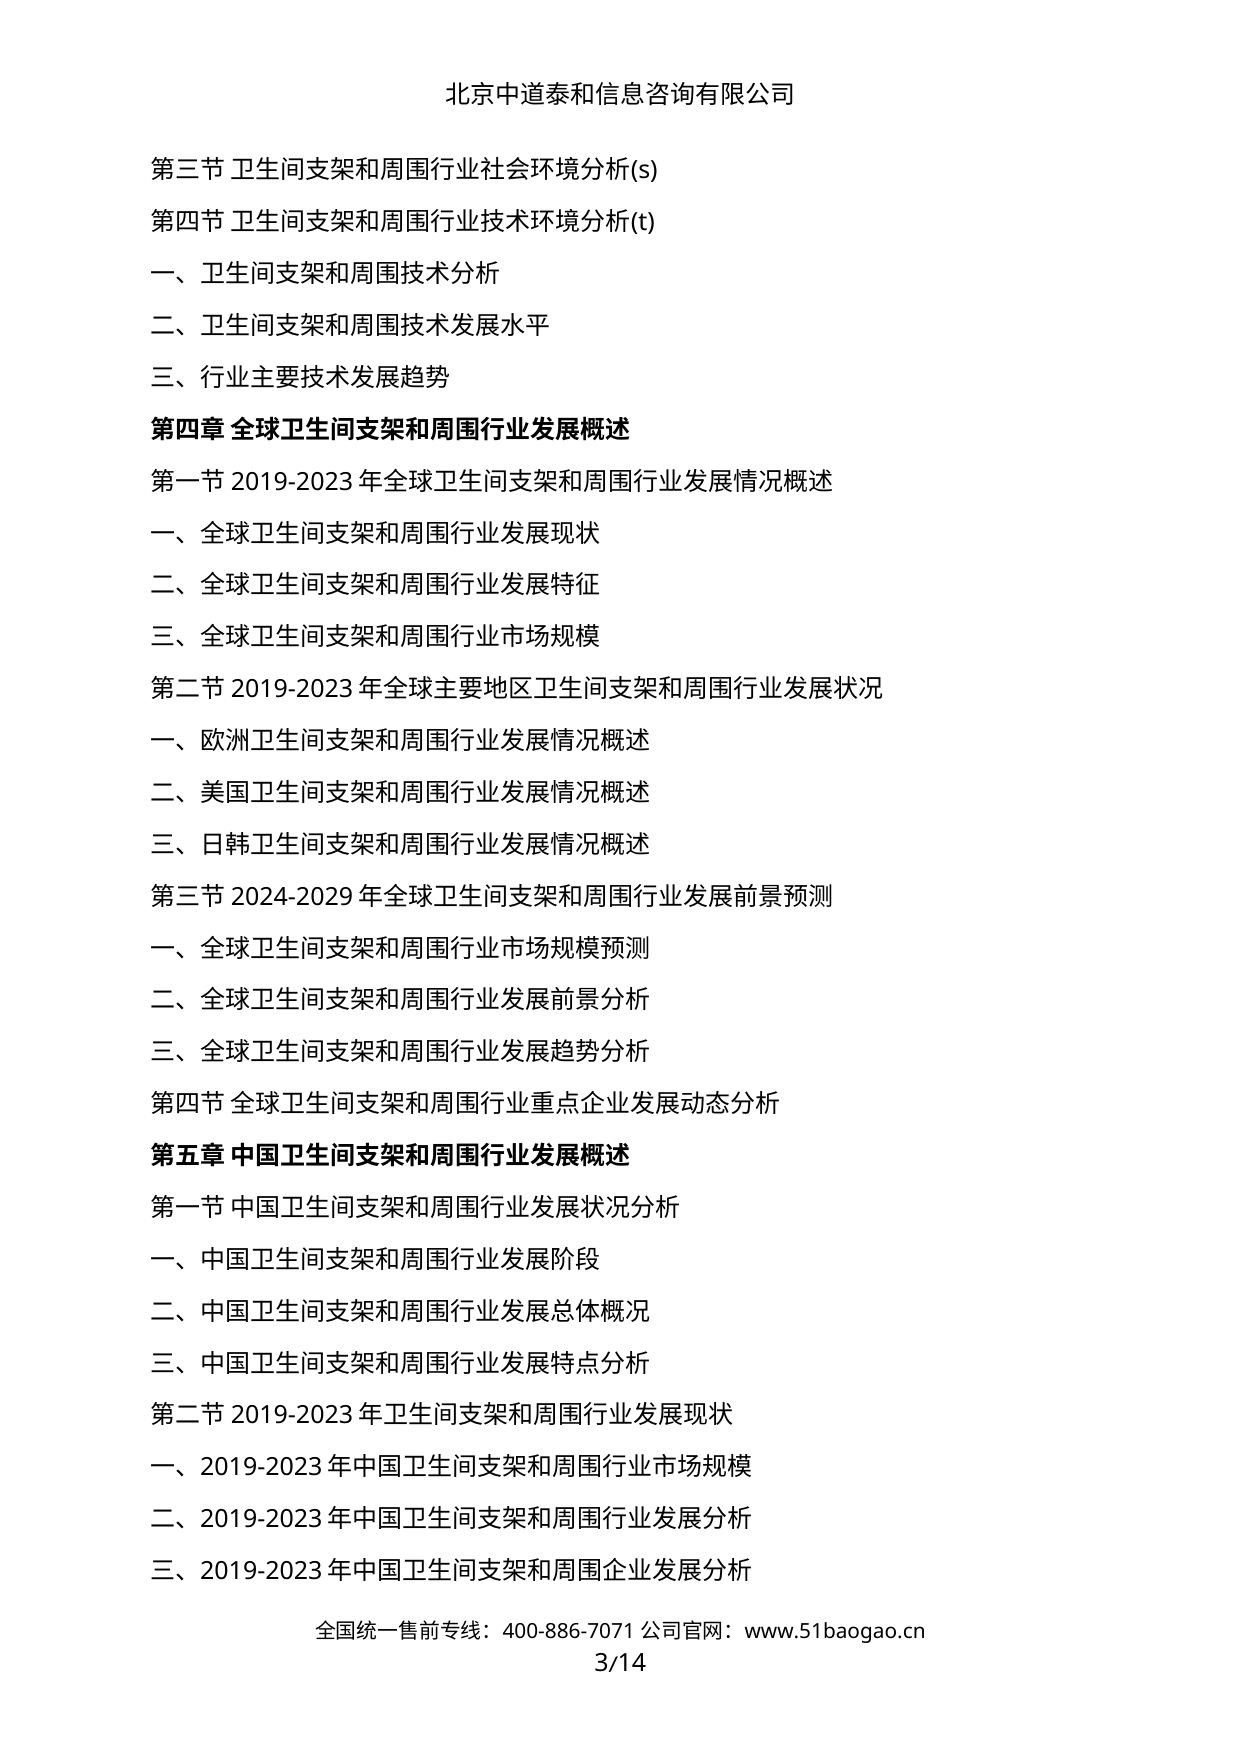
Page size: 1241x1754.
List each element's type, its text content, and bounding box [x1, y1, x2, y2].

text 一、2019-2023年中国卫生间支架和周围行业市场规模 [150, 1447, 1090, 1483]
text 三、全球卫生间支架和周围行业发展趋势分析 [150, 1032, 1090, 1068]
text 一、全球卫生间支架和周围行业发展现状 [150, 513, 1090, 549]
text 二、中国卫生间支架和周围行业发展总体概况 [150, 1291, 1090, 1327]
text 一、中国卫生间支架和周围行业发展阶段 [150, 1239, 1090, 1276]
text 第四节 全球卫生间支架和周围行业重点企业发展动态分析 [150, 1084, 1090, 1120]
text 三、日韩卫生间支架和周围行业发展情况概述 [150, 824, 1090, 861]
text 二、美国卫生间支架和周围行业发展情况概述 [150, 772, 1090, 809]
text 二、全球卫生间支架和周围行业发展前景分析 [150, 980, 1090, 1016]
text 第四节 卫生间支架和周围行业技术环境分析(t) [150, 202, 1090, 238]
text 三、行业主要技术发展趋势 [150, 357, 1090, 394]
text 三、全球卫生间支架和周围行业市场规模 [150, 617, 1090, 653]
text 第三节 2024-2029年全球卫生间支架和周围行业发展前景预测 [150, 876, 1090, 912]
text 第一节 中国卫生间支架和周围行业发展状况分析 [150, 1187, 1090, 1224]
text 第二节 2019-2023年全球主要地区卫生间支架和周围行业发展状况 [150, 669, 1090, 705]
text 第二节 2019-2023年卫生间支架和周围行业发展现状 [150, 1395, 1090, 1431]
text 一、卫生间支架和周围技术分析 [150, 254, 1090, 290]
text 第三节 卫生间支架和周围行业社会环境分析(s) [150, 150, 1090, 186]
text 三、2019-2023年中国卫生间支架和周围企业发展分析 [150, 1551, 1090, 1587]
text 第四章 全球卫生间支架和周围行业发展概述 [150, 409, 1090, 446]
text 三、中国卫生间支架和周围行业发展特点分析 [150, 1343, 1090, 1379]
text 二、2019-2023年中国卫生间支架和周围行业发展分析 [150, 1499, 1090, 1535]
text 第五章 中国卫生间支架和周围行业发展概述 [150, 1136, 1090, 1172]
text 一、全球卫生间支架和周围行业市场规模预测 [150, 928, 1090, 964]
text 一、欧洲卫生间支架和周围行业发展情况概述 [150, 721, 1090, 757]
text 二、卫生间支架和周围技术发展水平 [150, 306, 1090, 342]
text 二、全球卫生间支架和周围行业发展特征 [150, 565, 1090, 601]
text 第一节 2019-2023年全球卫生间支架和周围行业发展情况概述 [150, 461, 1090, 497]
